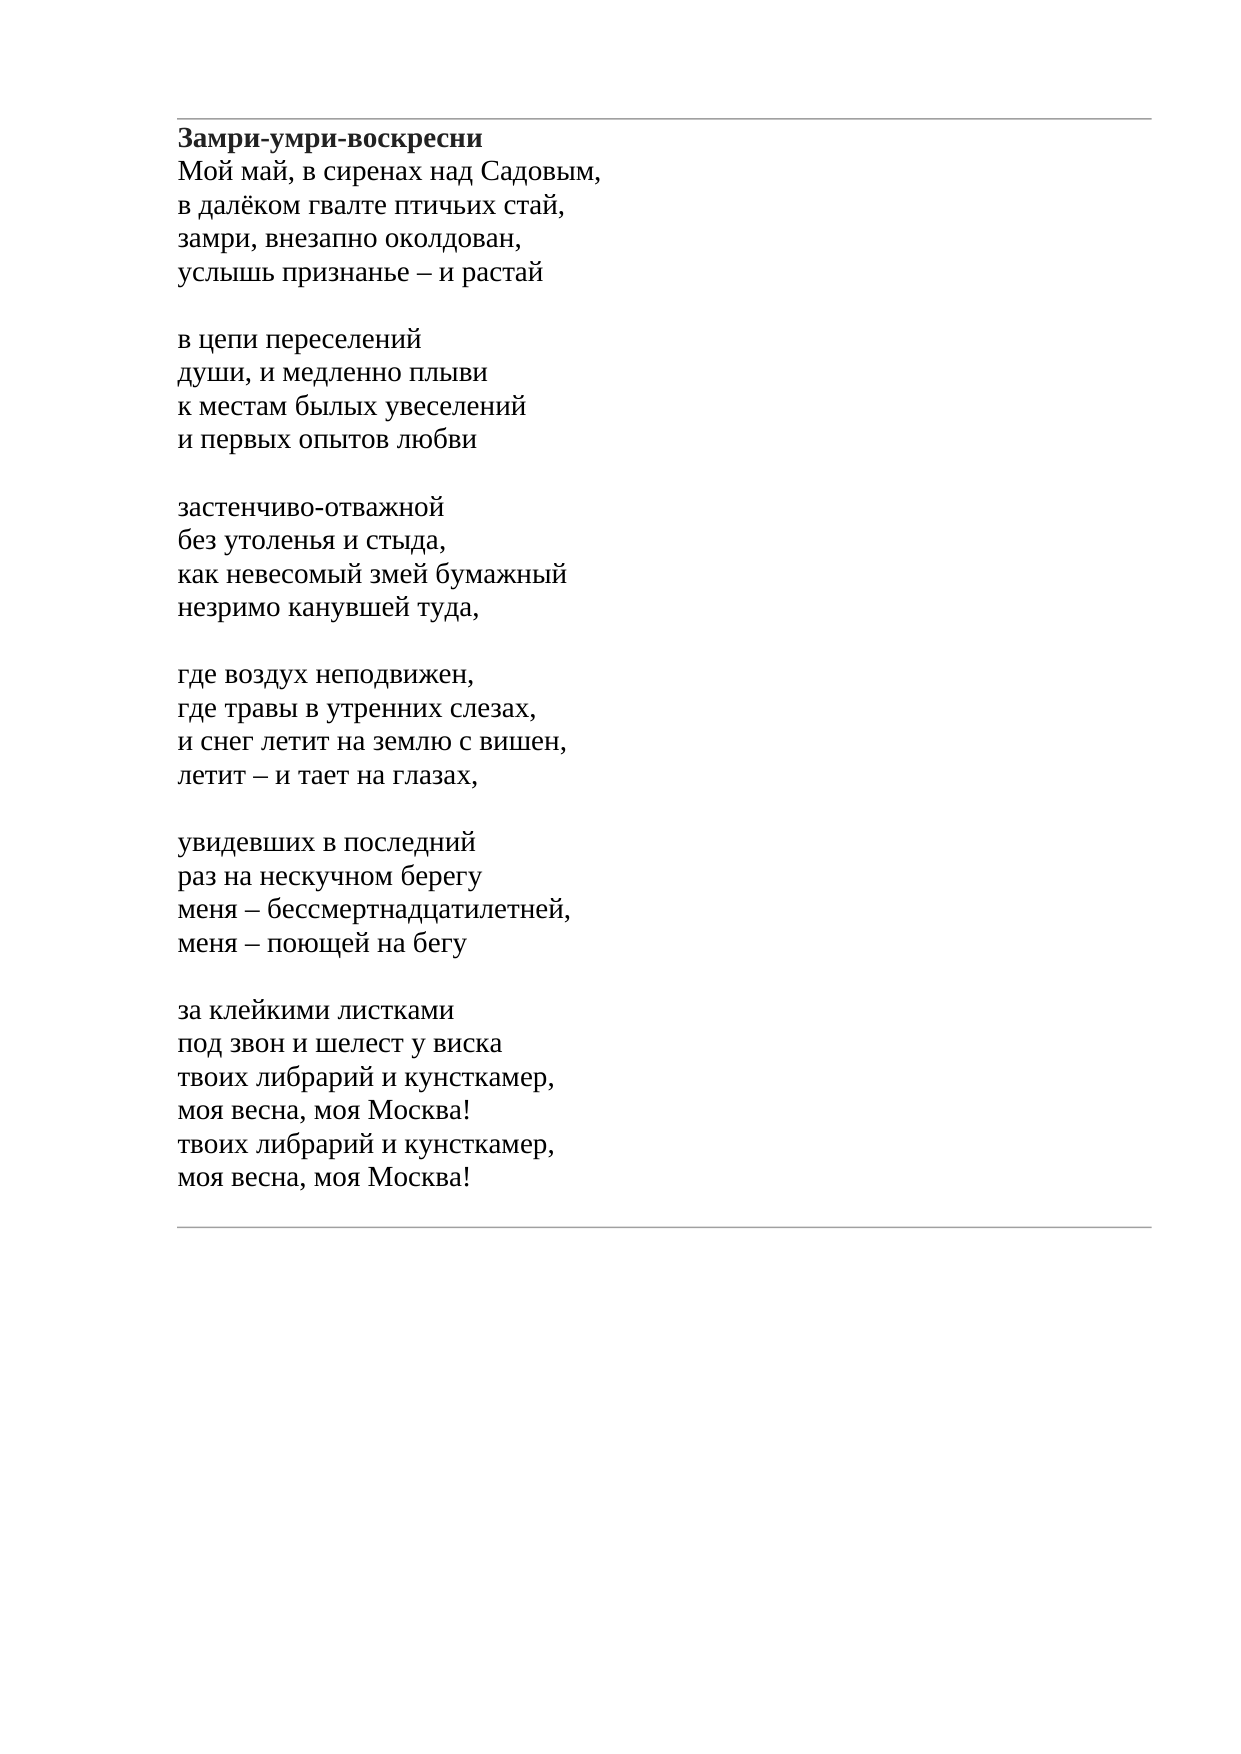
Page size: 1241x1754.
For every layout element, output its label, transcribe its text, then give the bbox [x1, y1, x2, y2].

text Мой май, в сиренах над Садовым, в далёком гвалте птичьих стай, замри, внезапно околдован, услышь признанье – и растай в цепи переселений души, и медленно плыви к местам былых увеселений и первых опытов любви застенчиво-отважной без утоленья и стыда, как невесомый змей бумажный незримо канувшей туда, где воздух неподвижен, где травы в утренних слезах, и снег летит на землю с вишен, летит – и тает на глазах, увидевших в последний раз на нескучном берегу меня – бессмертнадцатилетней, меня – поющей на бегу за клейкими листками под звон и шелест у виска твоих либрарий и кунсткамер, моя весна, моя Москва! твоих либрарий и кунсткамер, моя весна, моя Москва! [177, 153, 1152, 1193]
text Замри-умри-воскресни [177, 120, 1152, 153]
